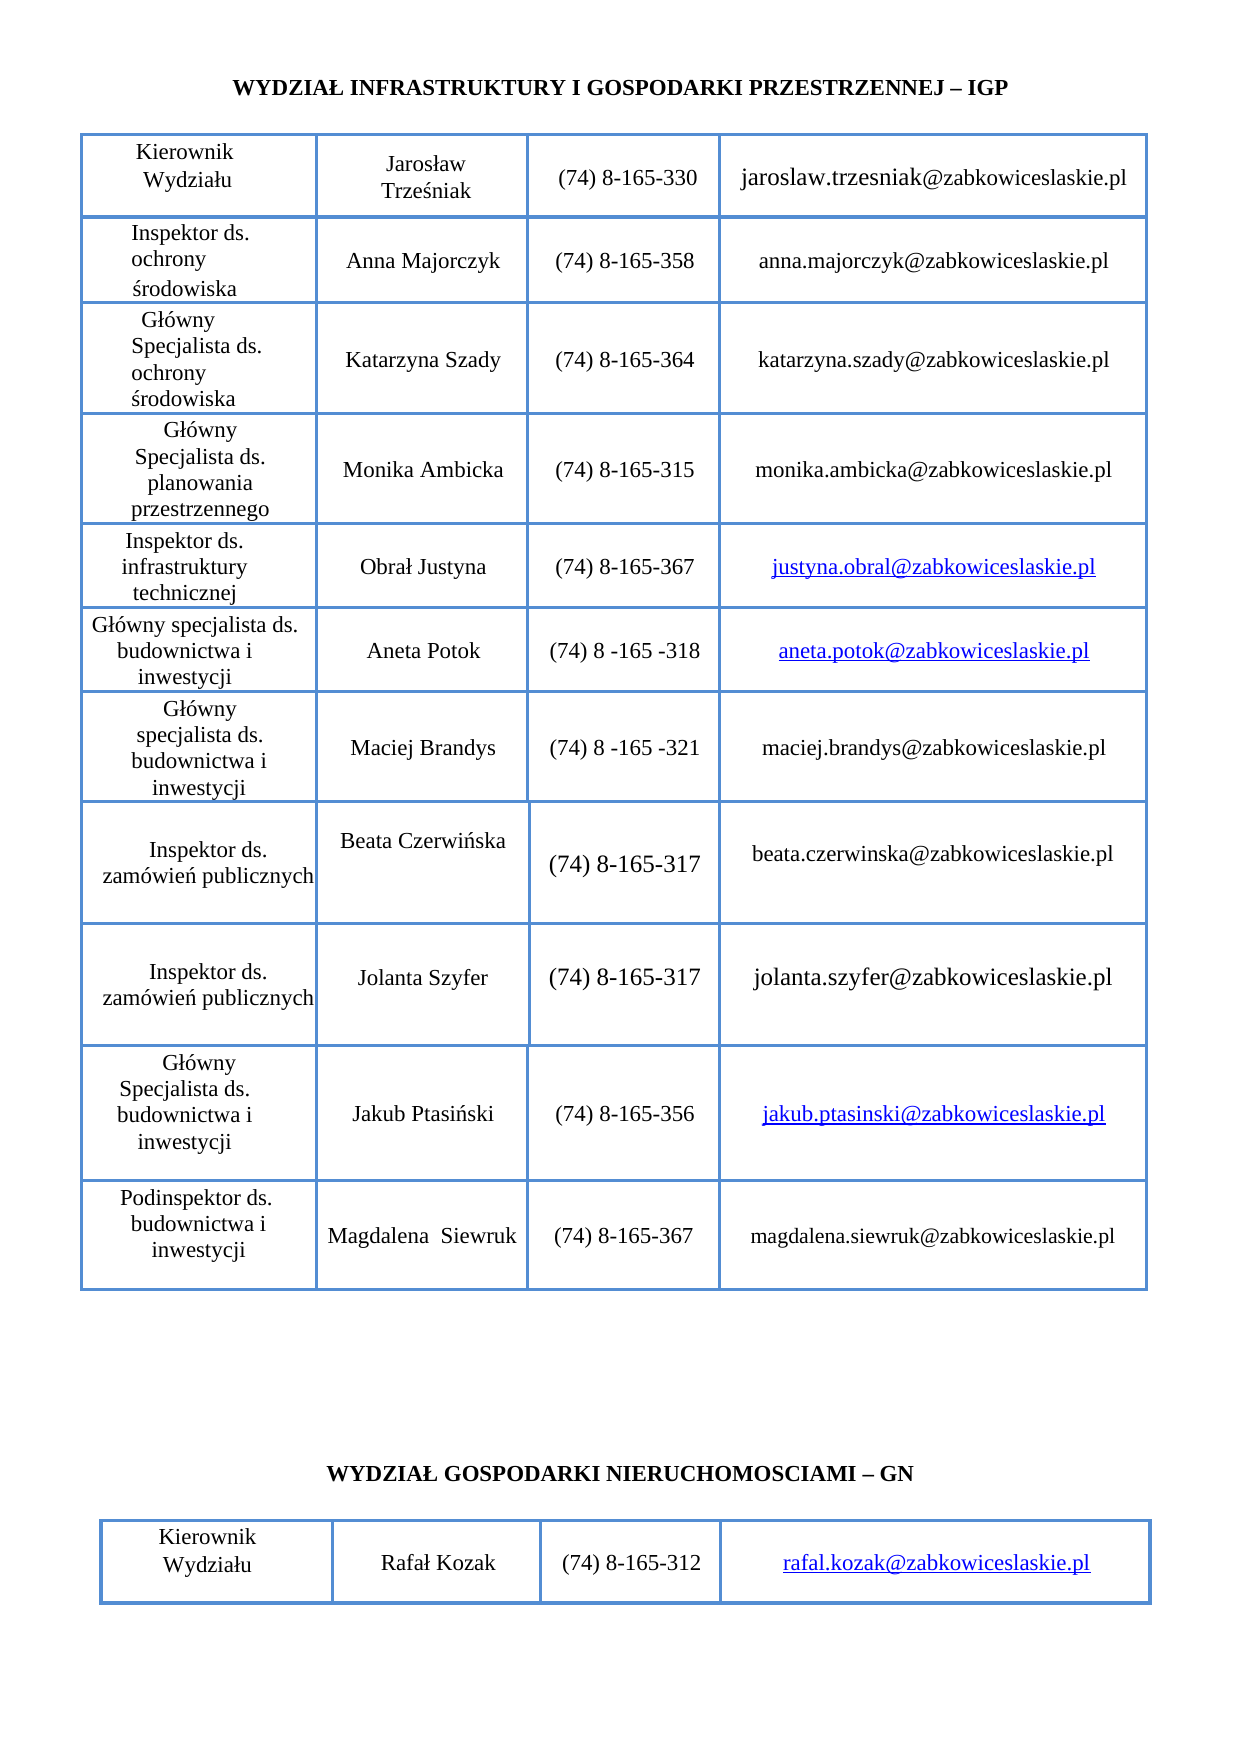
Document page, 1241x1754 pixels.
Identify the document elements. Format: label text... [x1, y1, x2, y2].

table_cell beata.czerwinska@zabkowiceslaskie.pl [721, 803, 1145, 922]
table_header (74) 8-165-330 [529, 136, 718, 215]
table_cell Główny Specjalista ds. planowania przestrzennego [83, 415, 315, 522]
table_cell (74) 8-165-317 [531, 925, 718, 1044]
table_cell (74) 8 -165 -321 [529, 693, 718, 800]
table_cell Główny Specjalista ds. ochrony środowiska [83, 304, 315, 412]
table_header Rafał Kozak [334, 1522, 539, 1601]
table_cell (74) 8-165-358 [529, 219, 718, 301]
table_cell Inspektor ds. zamówień publicznych [83, 803, 315, 922]
table_header (74) 8-165-312 [542, 1522, 719, 1601]
table_cell Anna Majorczyk [318, 219, 526, 301]
table_cell Maciej Brandys [318, 693, 526, 800]
table_cell (74) 8-165-356 [529, 1047, 718, 1179]
table_cell magdalena.siewruk@zabkowiceslaskie.pl [721, 1182, 1145, 1287]
table_cell (74) 8-165-367 [529, 525, 718, 606]
table_header Kierownik Wydziału [83, 136, 315, 215]
table_cell maciej.brandys@zabkowiceslaskie.pl [721, 693, 1145, 800]
table_cell Magdalena Siewruk [318, 1182, 526, 1287]
table_header jaroslaw.trzesniak@zabkowiceslaskie.pl [721, 136, 1145, 215]
table_header Kierownik Wydziału [103, 1522, 331, 1601]
table_cell justyna.obral@zabkowiceslaskie.pl [721, 525, 1145, 606]
table_cell Podinspektor ds. budownictwa i inwestycji [83, 1182, 315, 1287]
table_header rafal.kozak@zabkowiceslaskie.pl [722, 1522, 1148, 1601]
table_cell (74) 8-165-317 [531, 803, 718, 922]
table_cell Inspektor ds. infrastruktury technicznej [83, 525, 315, 606]
table_cell Inspektor ds. ochrony środowiska [83, 219, 315, 301]
table_cell aneta.potok@zabkowiceslaskie.pl [721, 609, 1145, 690]
table_cell Monika Ambicka [318, 415, 526, 522]
table_cell Główny Specjalista ds. budownictwa i inwestycji [83, 1047, 315, 1179]
table_cell Główny specjalista ds. budownictwa i inwestycji [83, 609, 315, 690]
table_cell Beata Czerwińska [318, 803, 528, 922]
table_cell anna.majorczyk@zabkowiceslaskie.pl [721, 219, 1145, 301]
table_cell katarzyna.szady@zabkowiceslaskie.pl [721, 304, 1145, 412]
table_cell Obrał Justyna [318, 525, 526, 606]
table_cell (74) 8 -165 -318 [529, 609, 718, 690]
table_cell Jakub Ptasiński [318, 1047, 526, 1179]
table_cell jolanta.szyfer@zabkowiceslaskie.pl [721, 925, 1145, 1044]
text WYDZIAŁ INFRASTRUKTURY I GOSPODARKI PRZESTRZENNEJ – IGP [52, 74, 1008, 101]
table_cell Katarzyna Szady [318, 304, 526, 412]
table_cell (74) 8-165-367 [529, 1182, 718, 1287]
table_cell (74) 8-165-315 [529, 415, 718, 522]
subtitle WYDZIAŁ GOSPODARKI NIERUCHOMOSCIAMI – GN [326, 1460, 1087, 1487]
table_cell jakub.ptasinski@zabkowiceslaskie.pl [721, 1047, 1145, 1179]
table_cell Główny specjalista ds. budownictwa i inwestycji [83, 693, 315, 800]
table_cell (74) 8-165-364 [529, 304, 718, 412]
table_cell Jolanta Szyfer [318, 925, 528, 1044]
table_header Jarosław Trześniak [318, 136, 526, 215]
table_cell monika.ambicka@zabkowiceslaskie.pl [721, 415, 1145, 522]
table_cell Aneta Potok [318, 609, 526, 690]
table_cell Inspektor ds. zamówień publicznych [83, 925, 315, 1044]
